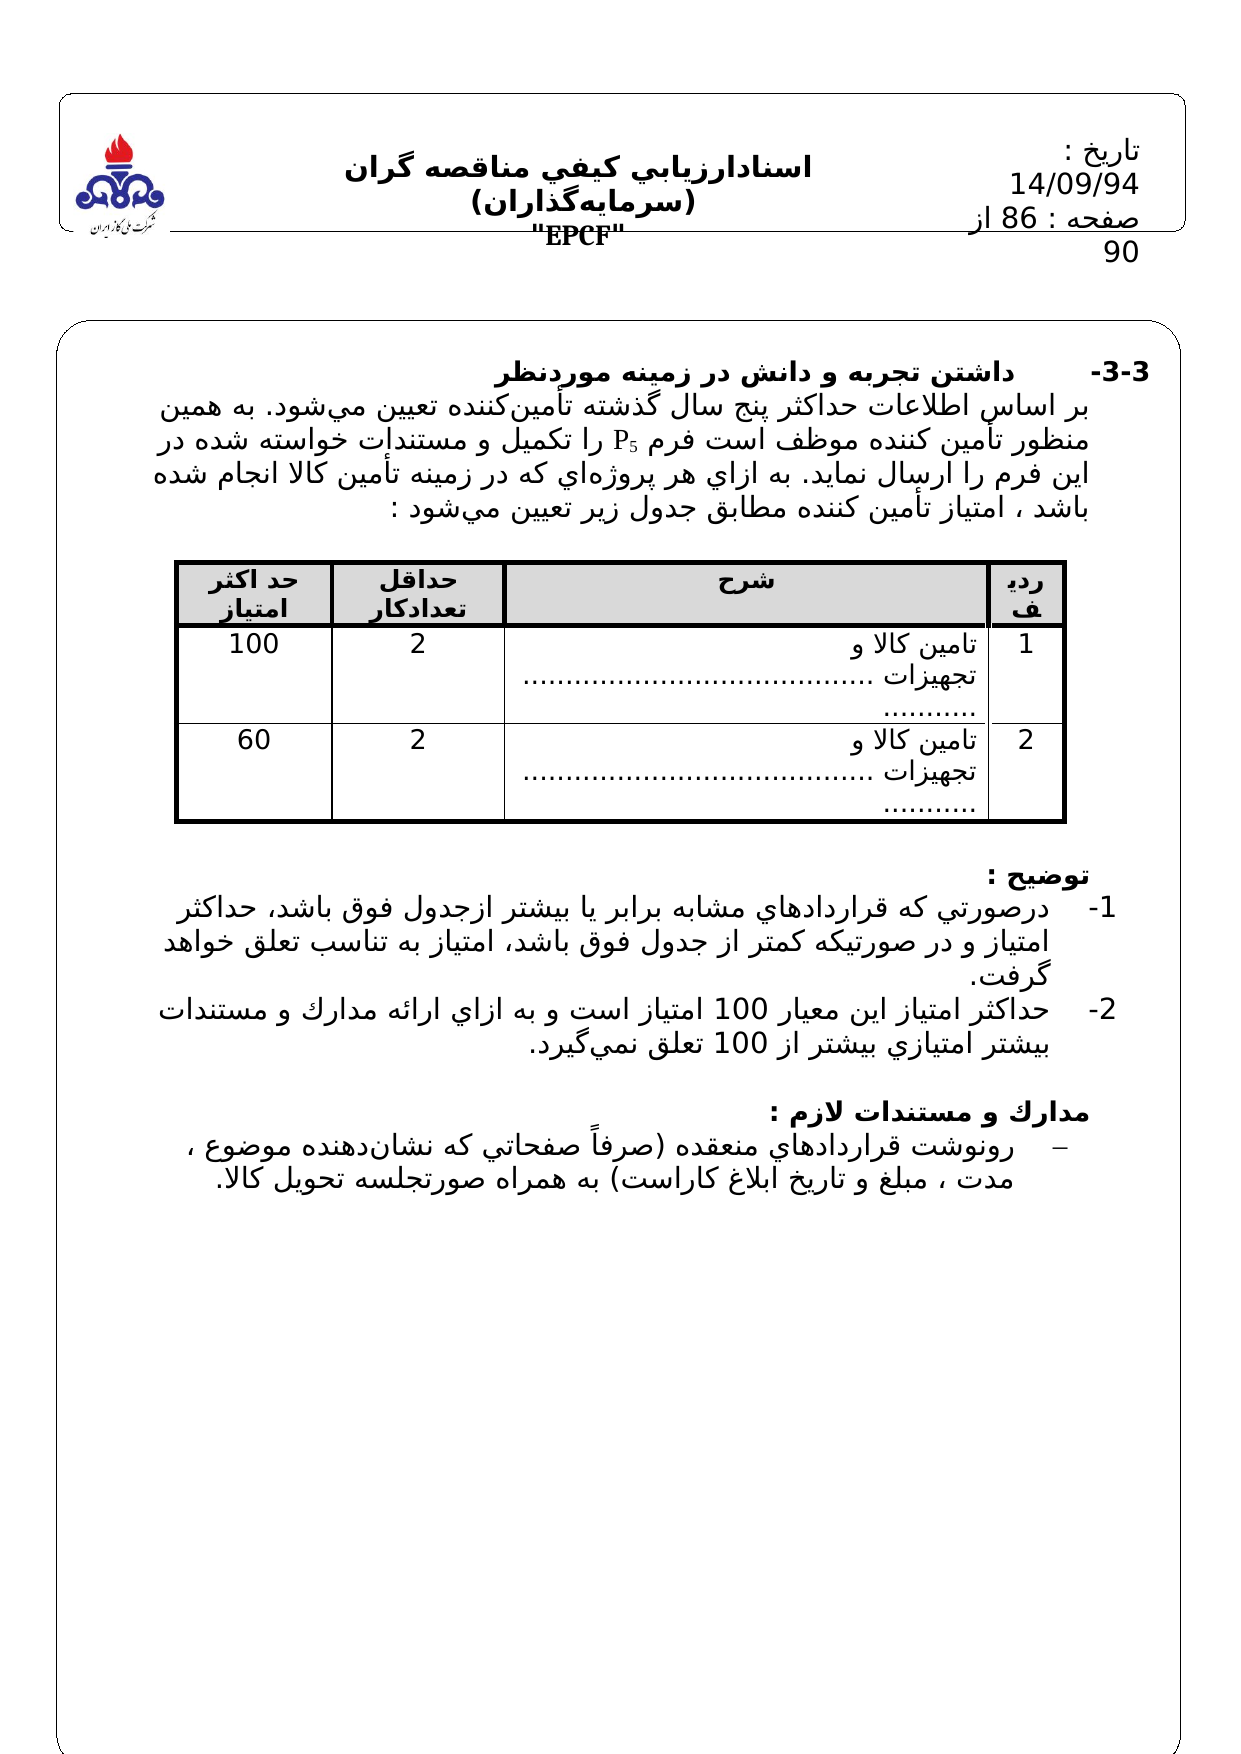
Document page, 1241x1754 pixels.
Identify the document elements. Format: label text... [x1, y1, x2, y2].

table_cell 2 [333, 628, 504, 723]
table_header شرح [507, 565, 986, 623]
text مدارك و مستندات لازم : [150, 1096, 1090, 1128]
list داشتن تجربه و دانش در زمينه موردنظر [150, 357, 1090, 388]
table_cell 2 [989, 723, 1062, 819]
table_cell 2 [333, 724, 504, 819]
table_cell 100 [179, 628, 331, 723]
table_cell 1 [989, 623, 1062, 723]
table_header حداقل تعدادكار [334, 565, 502, 623]
table_cell تامين كالا و تجهيزات .................................................... [505, 623, 988, 723]
list رونوشت قراردادهاي منعقده (صرفاً صفحاتي كه نشان‌دهنده موضوع ، مدت ، مبلغ و تاريخ ابلاغ كاراست) به همراه صورتجلسه تحويل كالا. [150, 1128, 1053, 1196]
list درصورتي كه قراردادهاي مشابه برابر يا بيشتر ازجدول فوق باشد، حداكثر امتياز و در صورتيكه كمتر از جدول فوق باشد، امتياز به تناسب تعلق خواهد گرفت. [150, 891, 1088, 993]
list حداكثر امتياز اين معيار 100 امتياز است و به ازاي ارائه مدارك و مستندات بيشتر امتيازي بيشتر از 100 تعلق نمي‌گيرد. [150, 993, 1088, 1061]
text توضيح : [150, 859, 1090, 891]
picture [73, 133, 170, 237]
table_header حد اكثر امتياز [179, 565, 330, 623]
table_cell تامين كالا و تجهيزات .................................................... [505, 723, 988, 819]
table_cell 60 [179, 724, 331, 819]
text بر اساس اطلاعات حداكثر پنج سال گذشته تأمين‌كننده تعيين مي‌شود. به همين منظور تأمين كننده موظف است فرم P5 را تكميل و مستندات خواسته شده در اين فرم را ارسال نمايد. به ازاي هر پروژه‌اي كه در زمينه تأمين كالا انجام شده باشد ، امتياز تأمين كننده مطابق جدول زير تعيين مي‌شود : [150, 388, 1090, 524]
table_header رديف [991, 565, 1062, 623]
